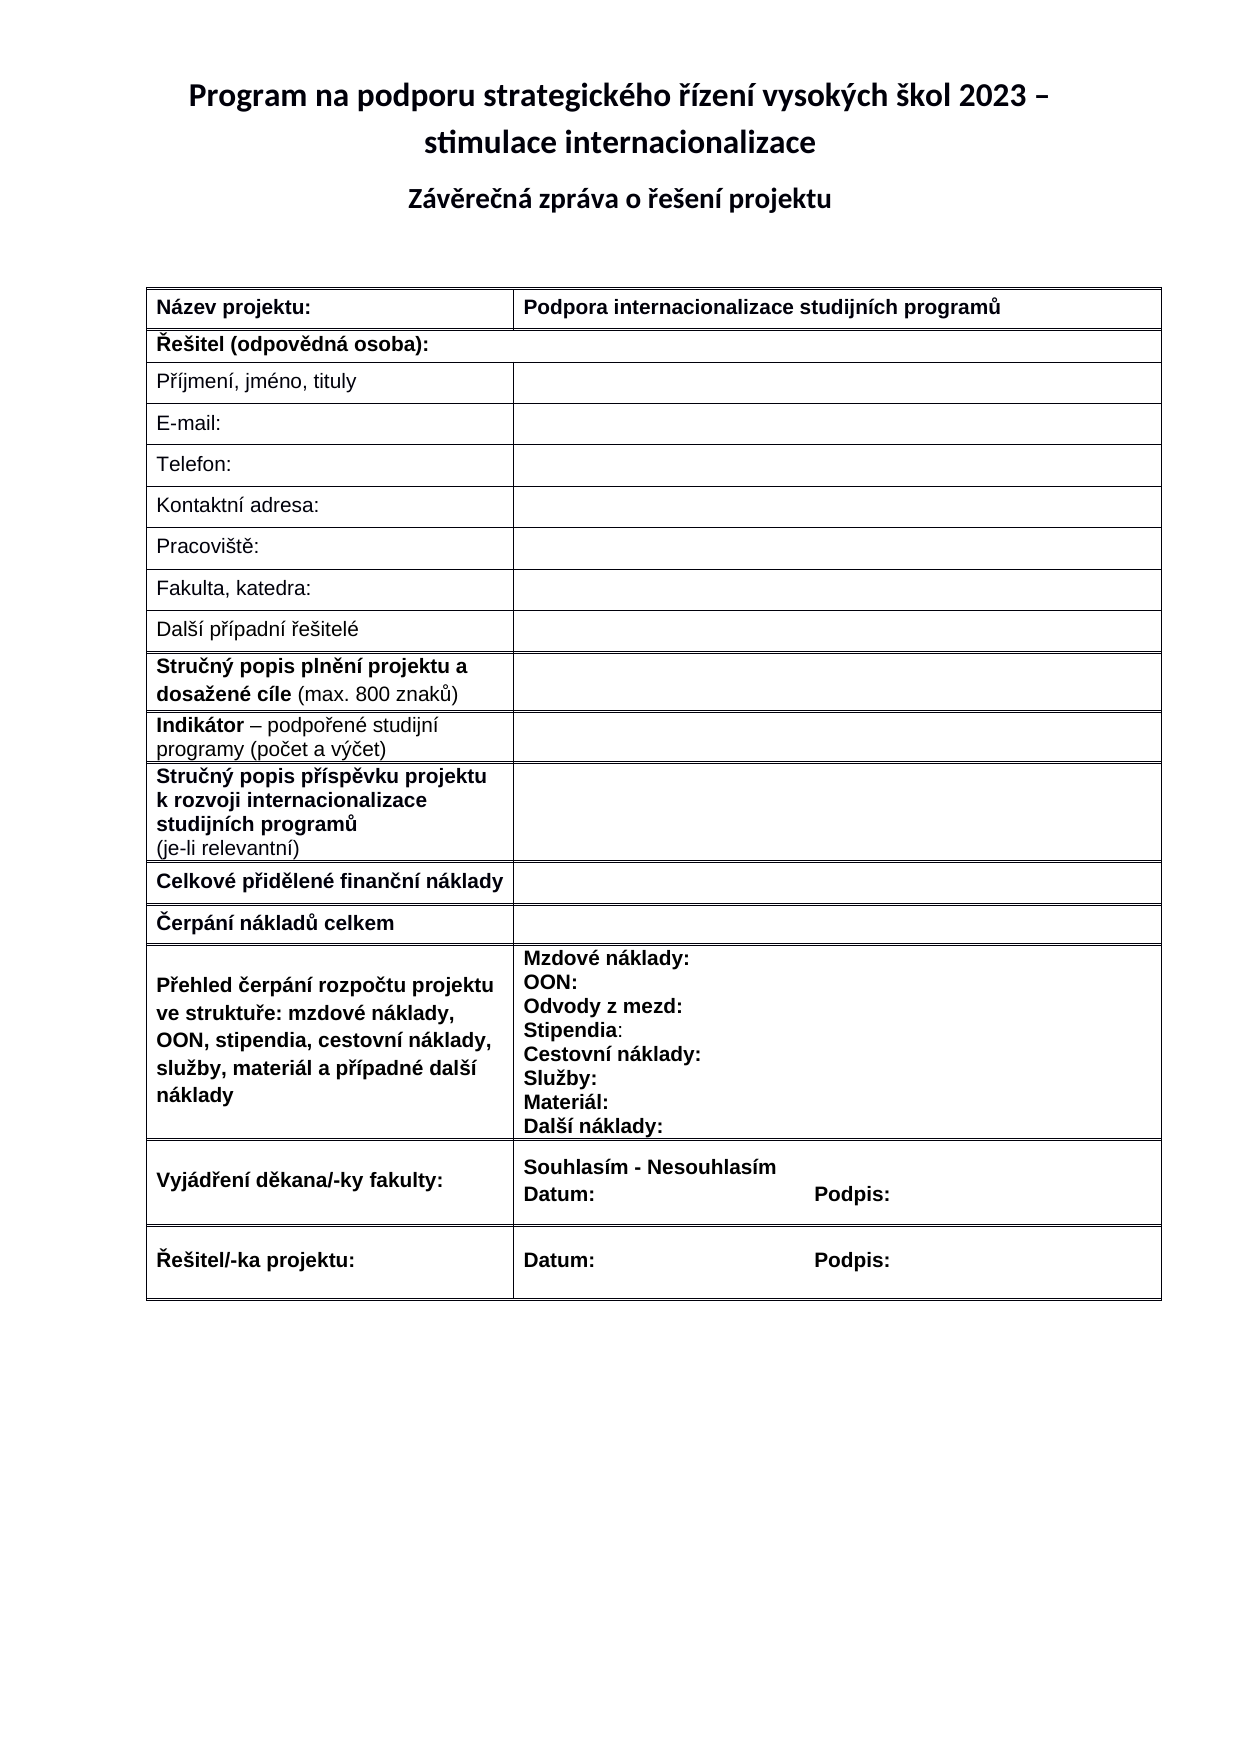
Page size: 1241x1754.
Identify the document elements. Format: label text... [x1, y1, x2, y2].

table_cell Přehled čerpání rozpočtu projektu ve struktuře: mzdové náklady, OON, stipendia, cestovní náklady, služby, materiál a případné další náklady [147, 946, 513, 1138]
table_header Název projektu: [147, 290, 513, 328]
table_cell [514, 611, 1161, 651]
table_cell [514, 654, 1161, 709]
table_cell [514, 363, 1161, 403]
table_cell [514, 906, 1161, 943]
table_cell Datum: Podpis: [514, 1227, 1161, 1298]
table_cell Příjmení, jméno, tituly [147, 363, 513, 403]
text Závěrečná zpráva o řešení projektu [148, 180, 1093, 216]
table_cell Kontaktní adresa: [147, 487, 513, 527]
table_header Podpora internacionalizace studijních programů [514, 290, 1161, 328]
table_cell [514, 487, 1161, 527]
table_cell Celkové přidělené finanční náklady [147, 863, 513, 903]
table_cell [514, 713, 1161, 761]
table_cell Fakulta, katedra: [147, 570, 513, 610]
table_cell Stručný popis plnění projektu a dosažené cíle (max. 800 znaků) [147, 654, 513, 709]
table_cell [514, 764, 1161, 859]
table_cell Stručný popis příspěvku projektu k rozvoji internacionalizace studijních programů (je-li relevantní) [147, 764, 513, 859]
table_cell Mzdové náklady: OON: Odvody z mezd: Stipendia: Cestovní náklady: Služby: Materiál: Další náklady: [514, 946, 1161, 1138]
table_cell [514, 528, 1161, 568]
table_cell Souhlasím - Nesouhlasím Datum: Podpis: [514, 1141, 1161, 1223]
table_cell Pracoviště: [147, 528, 513, 568]
table_cell Indikátor – podpořené studijní programy (počet a výčet) [147, 713, 513, 761]
table_cell Telefon: [147, 445, 513, 486]
table_cell [514, 570, 1161, 610]
table_cell [514, 404, 1161, 444]
table_cell Další případní řešitelé [147, 611, 513, 651]
table_cell Vyjádření děkana/-ky fakulty: [147, 1141, 513, 1223]
table_cell Řešitel (odpovědná osoba): [147, 331, 1161, 362]
table_cell [514, 445, 1161, 486]
table_cell E-mail: [147, 404, 513, 444]
table_cell Čerpání nákladů celkem [147, 906, 513, 943]
text Program na podporu strategického řízení vysokých škol 2023 – stimulace internacionalizace [148, 74, 1093, 161]
table_cell Řešitel/-ka projektu: [147, 1227, 513, 1298]
table_cell [514, 863, 1161, 903]
